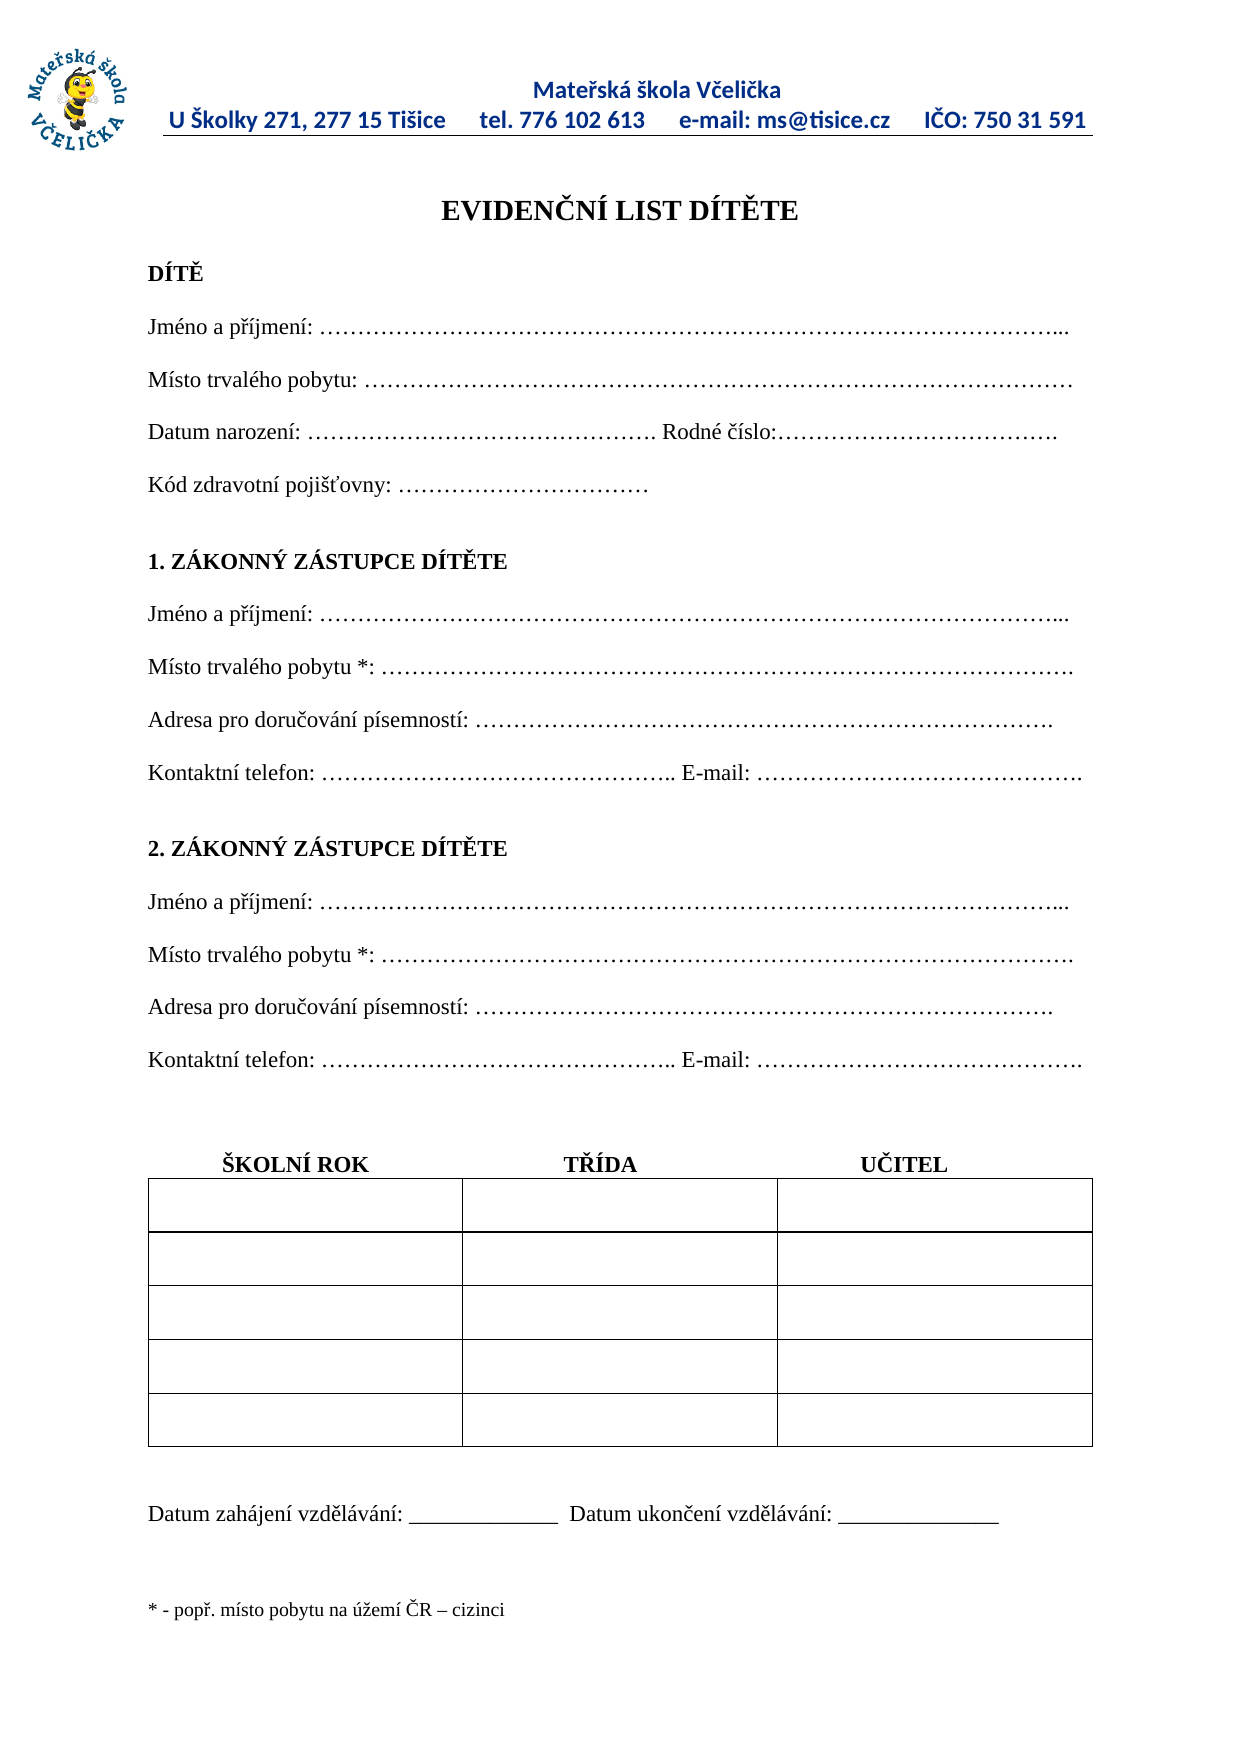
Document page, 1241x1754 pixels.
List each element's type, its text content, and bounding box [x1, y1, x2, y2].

text Jméno a příjmení: ……………………………………………………………………………………... [148, 600, 1093, 627]
text 2. ZÁKONNÝ ZÁSTUPCE DÍTĚTE [148, 835, 1093, 862]
table_cell [778, 1394, 1092, 1446]
table_cell [149, 1286, 462, 1339]
text Kontaktní telefon: ……………………………………….. E-mail: ……………………………………. [148, 758, 1093, 785]
table_cell [778, 1340, 1092, 1392]
table_cell [149, 1340, 462, 1392]
text Jméno a příjmení: ……………………………………………………………………………………... [148, 888, 1093, 914]
text EVIDENČNÍ LIST DÍTĚTE [148, 193, 1093, 227]
table_cell [463, 1286, 777, 1339]
text Kontaktní telefon: ……………………………………….. E-mail: ……………………………………. [148, 1046, 1093, 1072]
text * - popř. místo pobytu na úžemí ČR – cizinci [148, 1598, 1093, 1621]
text ŠKOLNÍ ROK TŘÍDA UČITEL [148, 1151, 1093, 1178]
table_cell [463, 1340, 777, 1392]
text DÍTĚ [148, 260, 1093, 287]
text Adresa pro doručování písemností: …………………………………………………………………. [148, 706, 1093, 732]
table_cell [149, 1233, 462, 1285]
text Datum zahájení vzdělávání: _____________ Datum ukončení vzdělávání: ______________ [148, 1500, 1093, 1526]
text Místo trvalého pobytu: ………………………………………………………………………………… [148, 366, 1093, 392]
table_cell [463, 1233, 777, 1285]
table_cell [778, 1233, 1092, 1285]
text Kód zdravotní pojišťovny: …………………………… [148, 471, 1093, 497]
text Adresa pro doručování písemností: …………………………………………………………………. [148, 993, 1093, 1020]
text Datum narození: ………………………………………. Rodné číslo:………………………………. [148, 418, 1093, 445]
table_cell [463, 1394, 777, 1446]
table_header [778, 1179, 1092, 1231]
table_header [463, 1179, 777, 1231]
picture [9, 29, 148, 165]
table_cell [778, 1286, 1092, 1339]
text Místo trvalého pobytu *: ………………………………………………………………………………. [148, 941, 1093, 967]
table_cell [149, 1394, 462, 1446]
table_header [149, 1179, 462, 1231]
text 1. ZÁKONNÝ ZÁSTUPCE DÍTĚTE [148, 548, 1093, 574]
text Místo trvalého pobytu *: ………………………………………………………………………………. [148, 653, 1093, 679]
text Jméno a příjmení: ……………………………………………………………………………………... [148, 313, 1093, 339]
